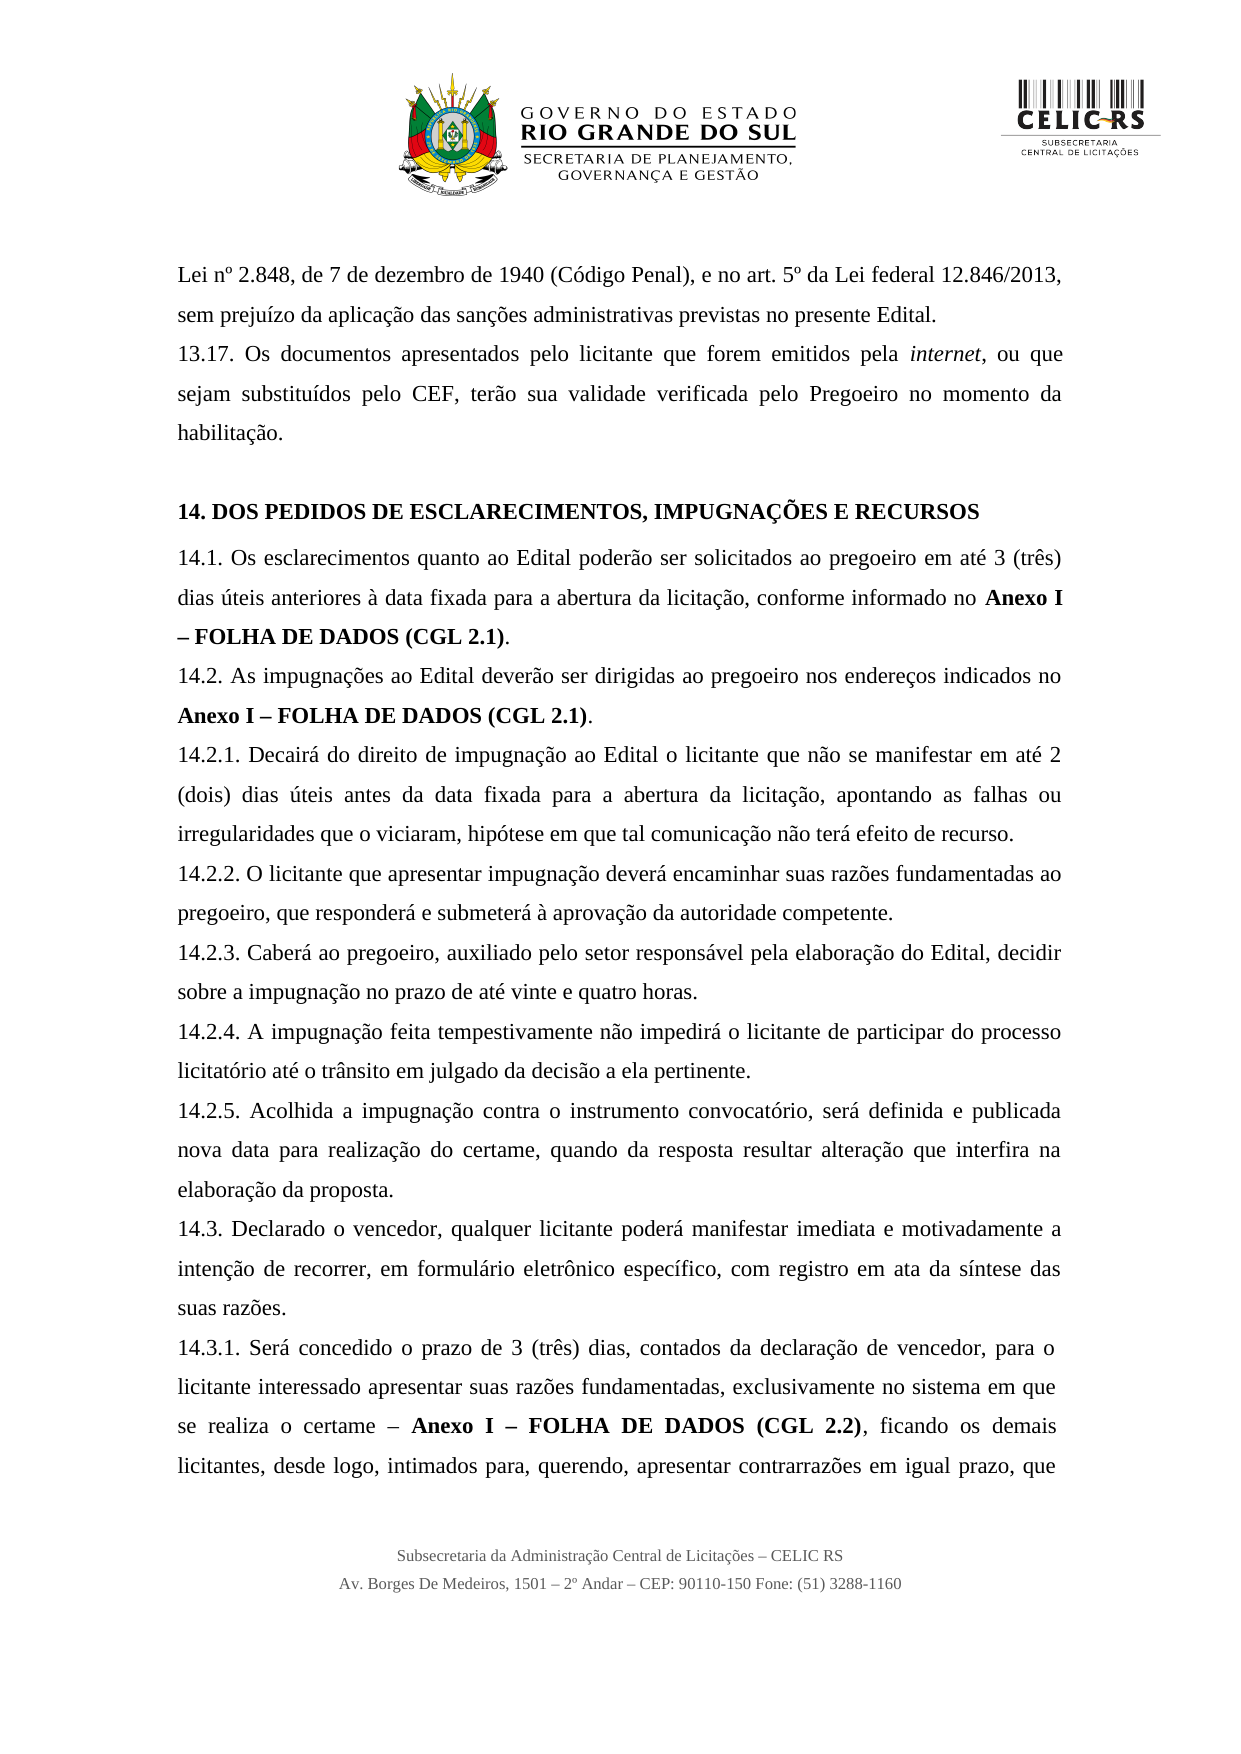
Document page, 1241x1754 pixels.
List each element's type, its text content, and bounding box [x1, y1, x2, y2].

text 14.2. As impugnações ao Edital deverão ser dirigidas ao pregoeiro nos endereços indicados no Anexo I – FOLHA DE DADOS (CGL 2.1). [177, 662, 1063, 728]
text 14.2.1. Decairá do direito de impugnação ao Edital o licitante que não se manifestar em até 2 (dois) dias úteis antes da data fixada para a abertura da licitação, apontando as falhas ou irregularidades que o viciaram, hipótese em que tal comunicação não terá efeito de recurso. [177, 741, 1063, 847]
subtitle 14. DOS PEDIDOS DE ESCLARECIMENTOS, IMPUGNAÇÕES E RECURSOS [177, 498, 1063, 525]
text 14.2.3. Caberá ao pregoeiro, auxiliado pelo setor responsável pela elaboração do Edital, decidir sobre a impugnação no prazo de até vinte e quatro horas. [177, 939, 1063, 1005]
text 13.17. Os documentos apresentados pelo licitante que forem emitidos pela internet, ou que sejam substituídos pelo CEF, terão sua validade verificada pelo Pregoeiro no momento da habilitação. [177, 340, 1063, 446]
text 14.3. Declarado o vencedor, qualquer licitante poderá manifestar imediata e motivadamente a intenção de recorrer, em formulário eletrônico específico, com registro em ata da síntese das suas razões. [177, 1215, 1063, 1321]
text 14.2.2. O licitante que apresentar impugnação deverá encaminhar suas razões fundamentadas ao pregoeiro, que responderá e submeterá à aprovação da autoridade competente. [177, 860, 1063, 926]
picture [398, 73, 796, 196]
text 14.2.4. A impugnação feita tempestivamente não impedirá o licitante de participar do processo licitatório até o trânsito em julgado da decisão a ela pertinente. [177, 1018, 1063, 1084]
picture [998, 74, 1163, 161]
text 14.1. Os esclarecimentos quanto ao Edital poderão ser solicitados ao pregoeiro em até 3 (três) dias úteis anteriores à data fixada para a abertura da licitação, conforme informado no Anexo I – FOLHA DE DADOS (CGL 2.1). [177, 544, 1063, 649]
text 14.2.5. Acolhida a impugnação contra o instrumento convocatório, será definida e publicada nova data para realização do certame, quando da resposta resultar alteração que interfira na elaboração da proposta. [177, 1097, 1063, 1202]
